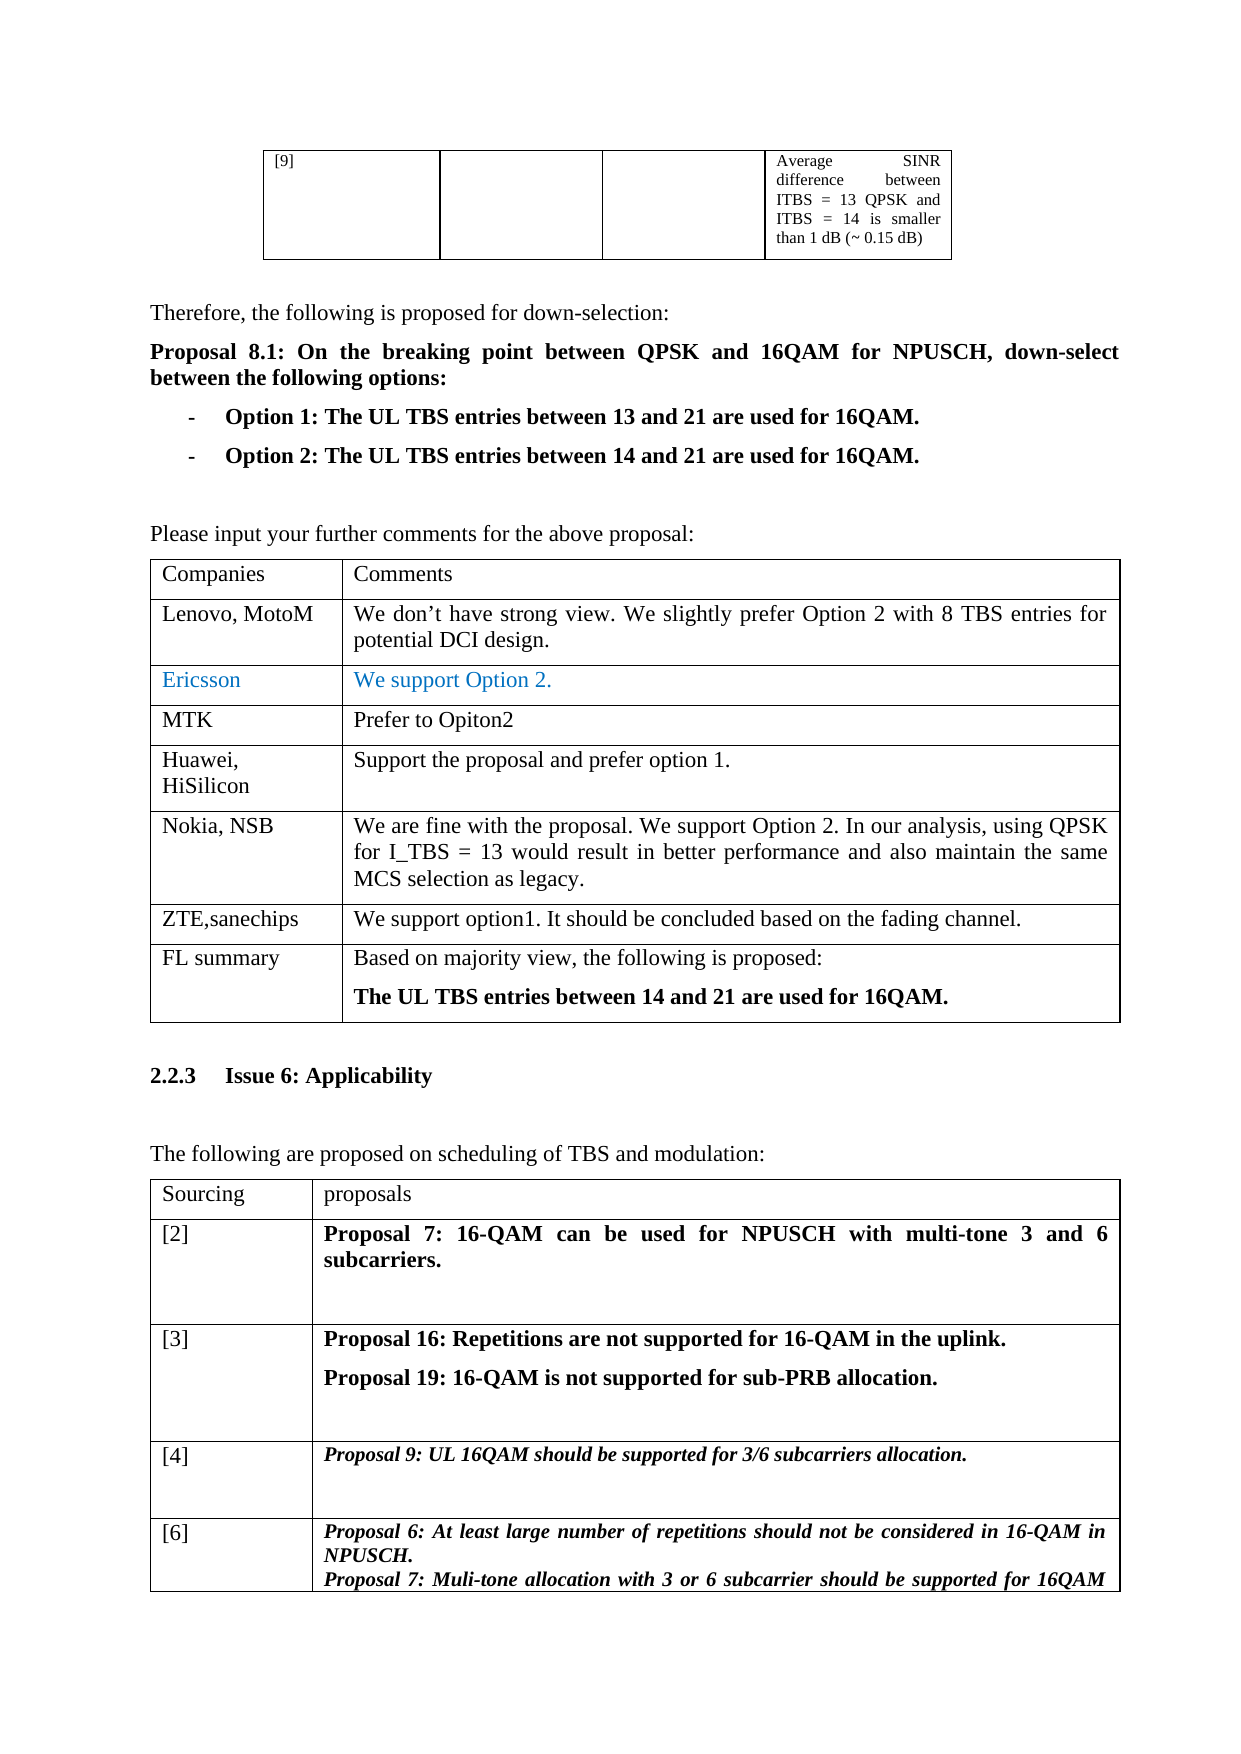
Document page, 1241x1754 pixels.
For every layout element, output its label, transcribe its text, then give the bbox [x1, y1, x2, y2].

table_cell Proposal 9: UL 16QAM should be supported for 3/6 subcarriers allocation. [313, 1442, 1119, 1518]
table_cell Proposal 7: 16-QAM can be used for NPUSCH with multi-tone 3 and 6 subcarriers. [313, 1220, 1119, 1324]
table_header Sourcing [151, 1180, 312, 1218]
text Please input your further comments for the above proposal: [150, 520, 1120, 546]
table_header Companies [151, 560, 342, 599]
table_cell Nokia, NSB [151, 812, 342, 903]
subtitle Issue 6: Applicability [150, 1062, 1120, 1088]
table_cell We are fine with the proposal. We support Option 2. In our analysis, using QPSK for I_TBS = 13 would result in better performance and also maintain the same MCS selection as legacy. [343, 812, 1119, 903]
table_cell [603, 151, 764, 259]
text Proposal 8.1: On the breaking point between QPSK and 16QAM for NPUSCH, down-select between the following options: [150, 338, 1120, 391]
table_cell Lenovo, MotoM [151, 600, 342, 665]
table_cell Prefer to Opiton2 [343, 706, 1119, 745]
table_cell Average SINR difference between ITBS = 13 QPSK and ITBS = 14 is smaller than 1 dB (⁓ 0.15 dB) [766, 151, 951, 259]
table_cell Proposal 16: Repetitions are not supported for 16-QAM in the uplink. Proposal 19: 16-QAM is not supported for sub-PRB allocation. [313, 1325, 1119, 1441]
table_cell [6] [151, 1519, 312, 1591]
table_header Comments [343, 560, 1119, 599]
text The following are proposed on scheduling of TBS and modulation: [150, 1140, 1120, 1166]
table_cell [9] [264, 151, 439, 259]
table_cell [4] [151, 1442, 312, 1518]
table_cell Ericsson [151, 666, 342, 705]
table_cell We support option1. It should be concluded based on the fading channel. [343, 905, 1119, 943]
table_cell FL summary [151, 945, 342, 1022]
table_cell We support Option 2. [343, 666, 1119, 705]
table_cell Support the proposal and prefer option 1. [343, 746, 1119, 811]
table_cell Huawei, HiSilicon [151, 746, 342, 811]
list Option 1: The UL TBS entries between 13 and 21 are used for 16QAM. [188, 403, 1120, 430]
table_cell ZTE,sanechips [151, 905, 342, 943]
table_cell We don’t have strong view. We slightly prefer Option 2 with 8 TBS entries for potential DCI design. [343, 600, 1119, 665]
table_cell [313, 1519, 1119, 1591]
list Option 2: The UL TBS entries between 14 and 21 are used for 16QAM. [188, 442, 1120, 468]
text Therefore, the following is proposed for down-selection: [150, 299, 1120, 326]
table_cell [3] [151, 1325, 312, 1441]
table_cell Based on majority view, the following is proposed: The UL TBS entries between 14 and 21 are used for 16QAM. [343, 945, 1119, 1022]
table_header proposals [313, 1180, 1119, 1218]
table_cell MTK [151, 706, 342, 745]
table_cell [441, 151, 602, 259]
table_cell [2] [151, 1220, 312, 1324]
